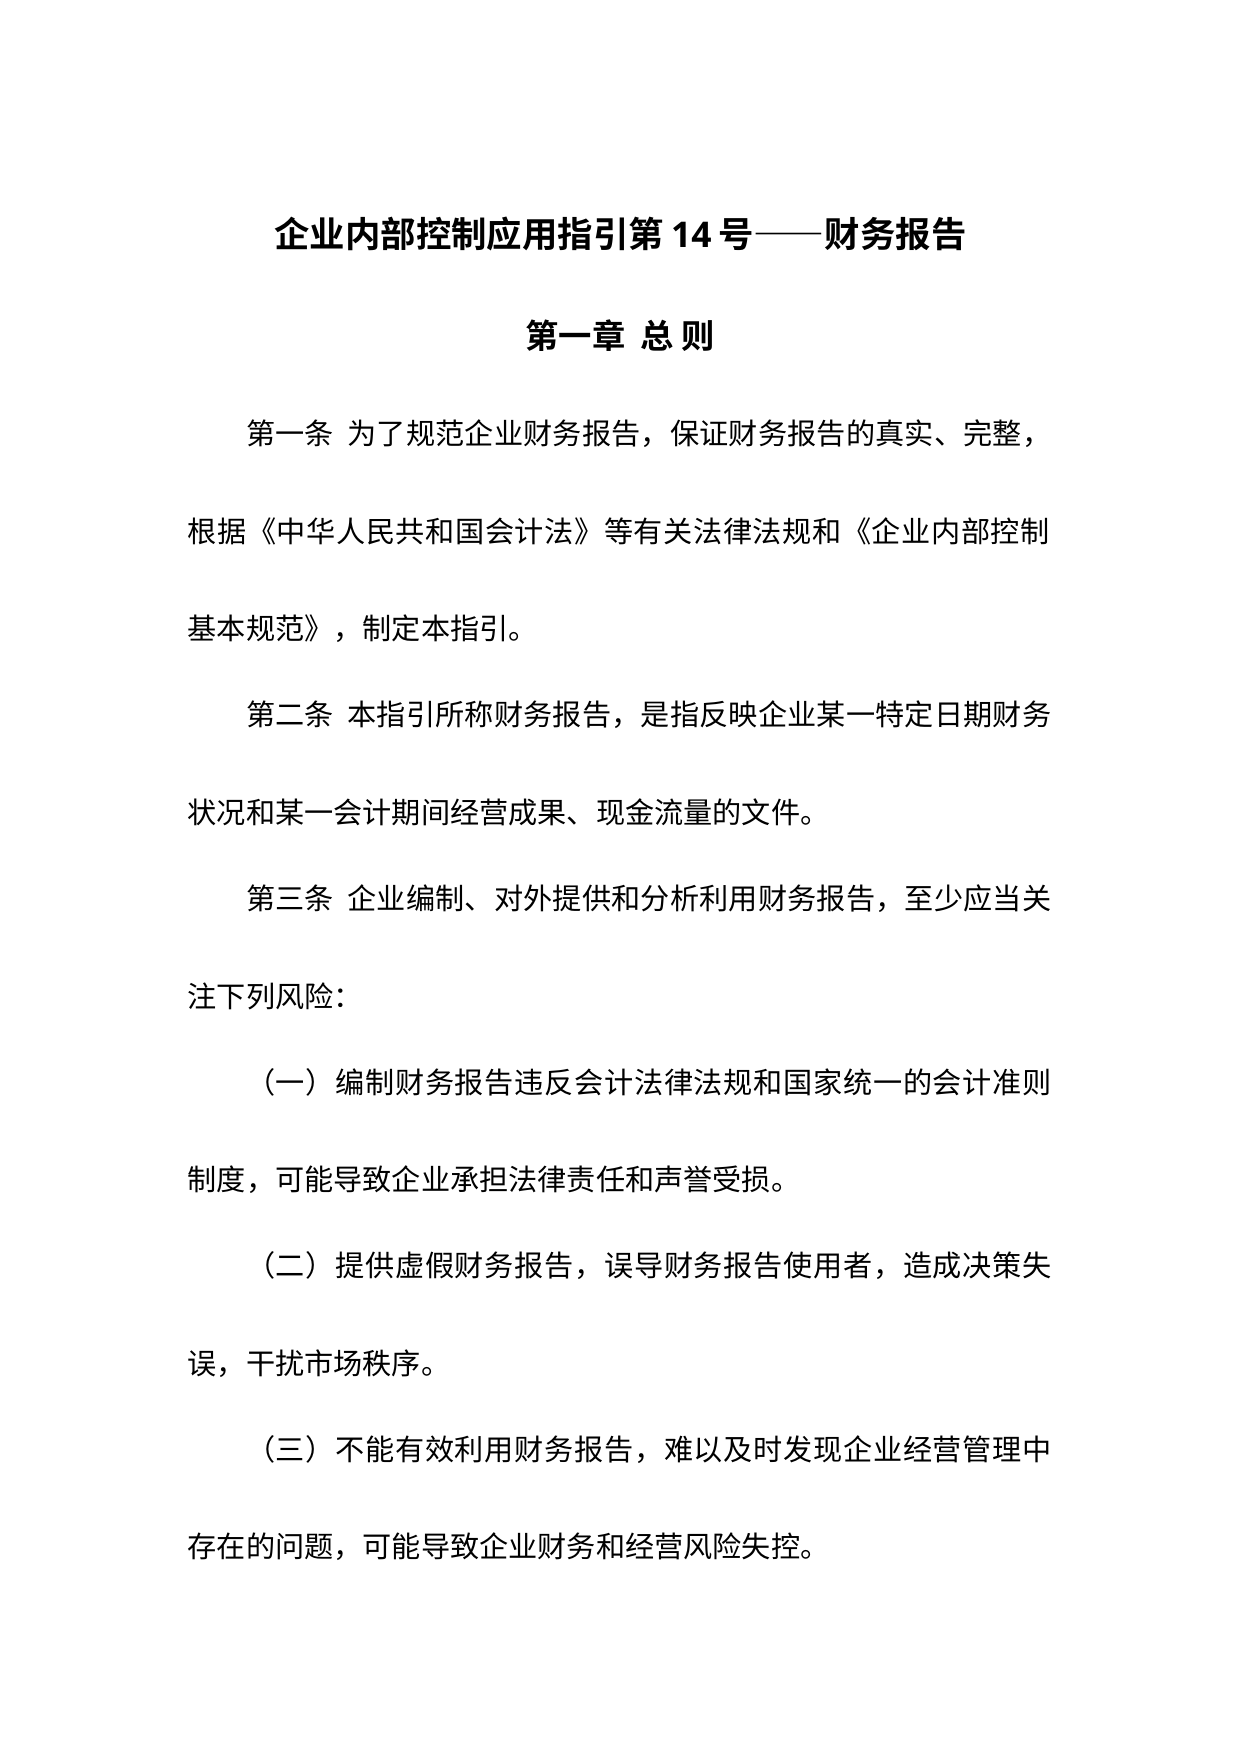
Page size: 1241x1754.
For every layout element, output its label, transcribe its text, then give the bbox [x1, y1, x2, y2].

text 第一条 为了规范企业财务报告，保证财务报告的真实、完整，根据《中华人民共和国会计法》等有关法律法规和《企业内部控制基本规范》，制定本指引。 [187, 399, 1053, 659]
text （三）不能有效利用财务报告，难以及时发现企业经营管理中存在的问题，可能导致企业财务和经营风险失控。 [187, 1415, 1053, 1578]
text 第三条 企业编制、对外提供和分析利用财务报告，至少应当关注下列风险： [187, 864, 1053, 1027]
text （一）编制财务报告违反会计法律法规和国家统一的会计准则制度，可能导致企业承担法律责任和声誉受损。 [187, 1048, 1053, 1210]
text （二）提供虚假财务报告，误导财务报告使用者，造成决策失误，干扰市场秩序。 [187, 1232, 1053, 1394]
text 第一章 总 则 [187, 302, 1053, 367]
text 第二条 本指引所称财务报告，是指反映企业某一特定日期财务状况和某一会计期间经营成果、现金流量的文件。 [187, 681, 1053, 843]
subtitle 企业内部控制应用指引第14号——财务报告 [187, 199, 1053, 264]
